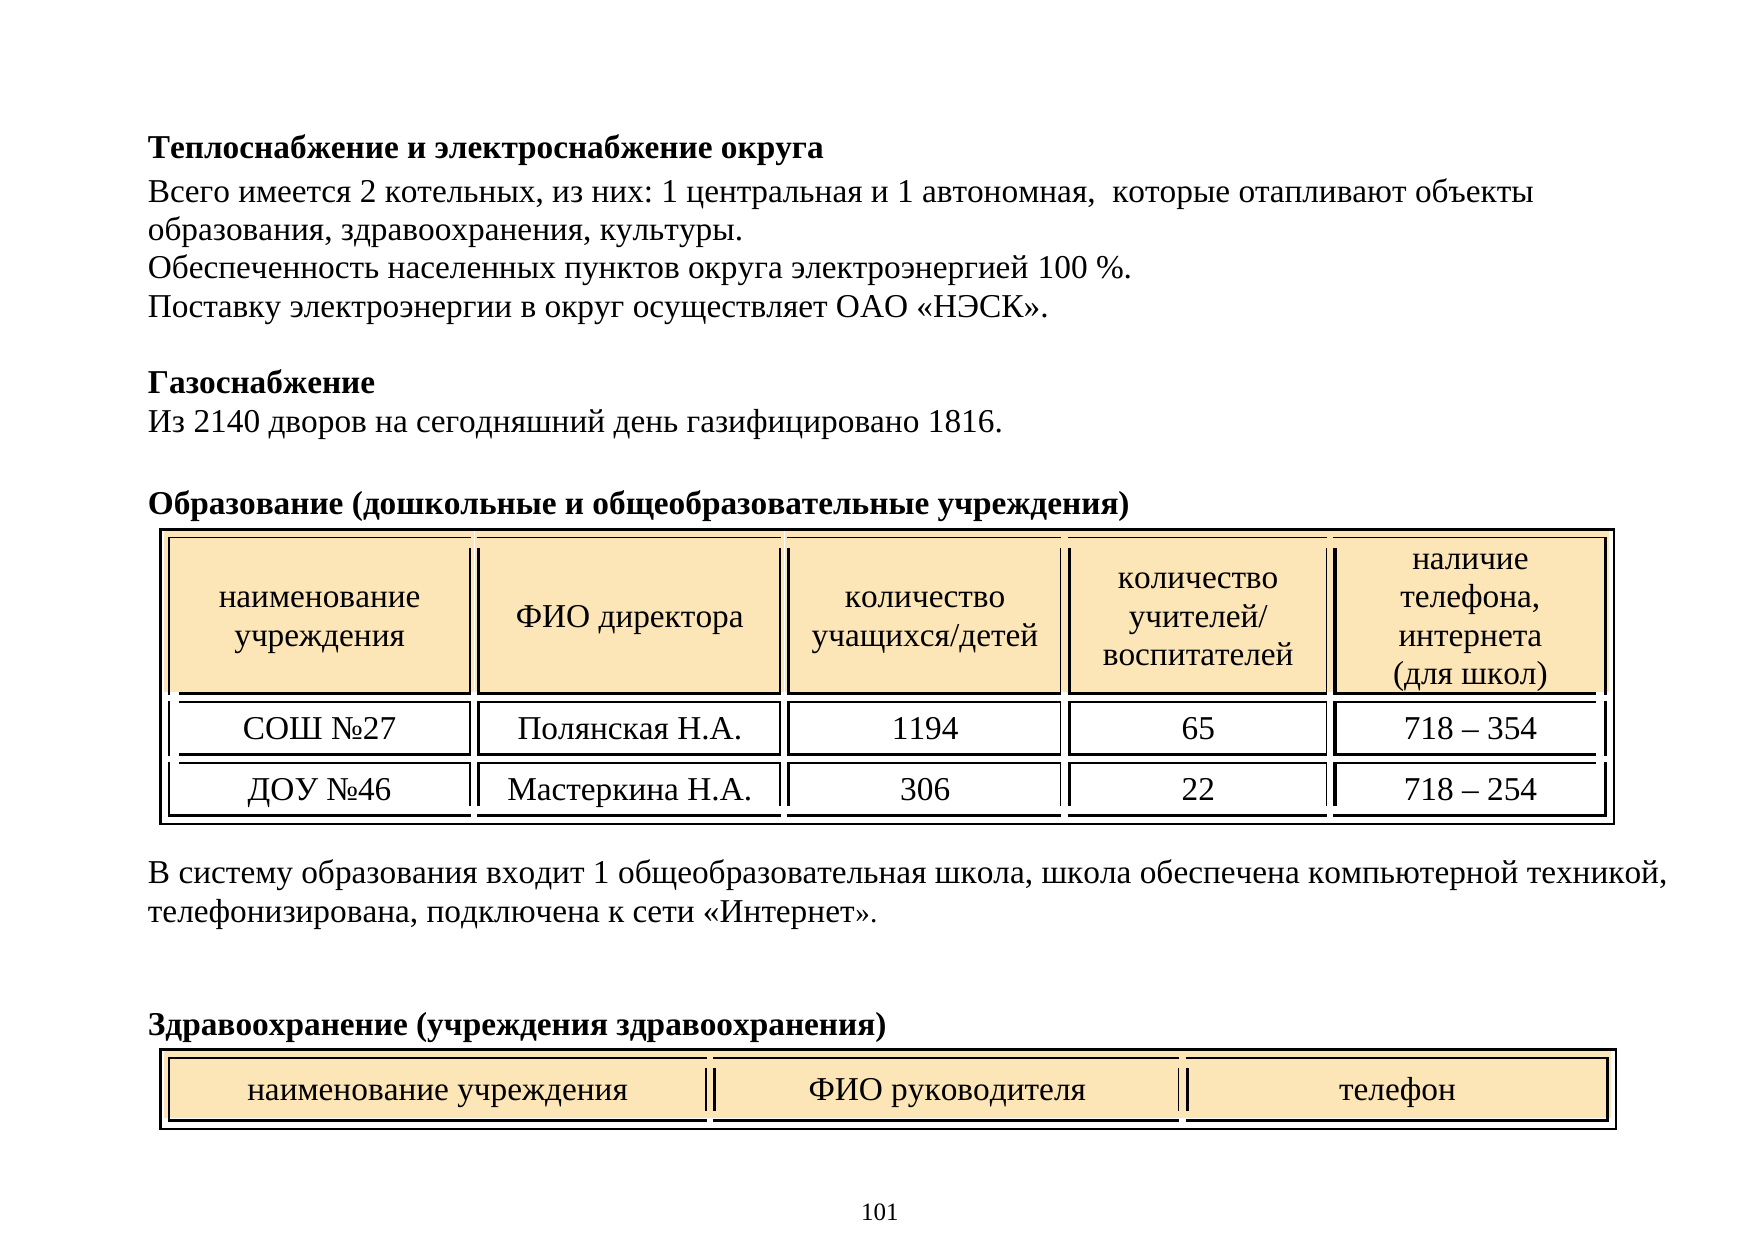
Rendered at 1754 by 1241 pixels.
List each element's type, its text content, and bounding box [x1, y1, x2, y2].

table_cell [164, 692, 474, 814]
text Всего имеется 2 котельных, из них: 1 центральная и 1 автономная, которые отапливают объекты образования, здравоохранения, культуры. [148, 171, 1669, 248]
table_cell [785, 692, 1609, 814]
text Поставку электроэнергии в округ осуществляет ОАО «НЭСК». [148, 286, 1669, 324]
text Образование (дошкольные и общеобразовательные учреждения) [148, 483, 1669, 522]
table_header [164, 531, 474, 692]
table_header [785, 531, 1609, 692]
text Теплоснабжение и электроснабжение округа [148, 127, 1669, 165]
text В систему образования входит 1 общеобразовательная школа, школа обеспечена компьютерной техникой, телефонизирована, подключена к сети «Интернет». [148, 853, 1669, 929]
text Здравоохранение (учреждения здравоохранения) [148, 1004, 1669, 1042]
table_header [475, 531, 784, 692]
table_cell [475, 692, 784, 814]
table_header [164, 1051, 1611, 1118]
text Из 2140 дворов на сегодняшний день газифицировано 1816. [148, 401, 1669, 439]
text Газоснабжение [148, 363, 1669, 401]
text Обеспеченность населенных пунктов округа электроэнергией 100 %. [148, 248, 1669, 286]
